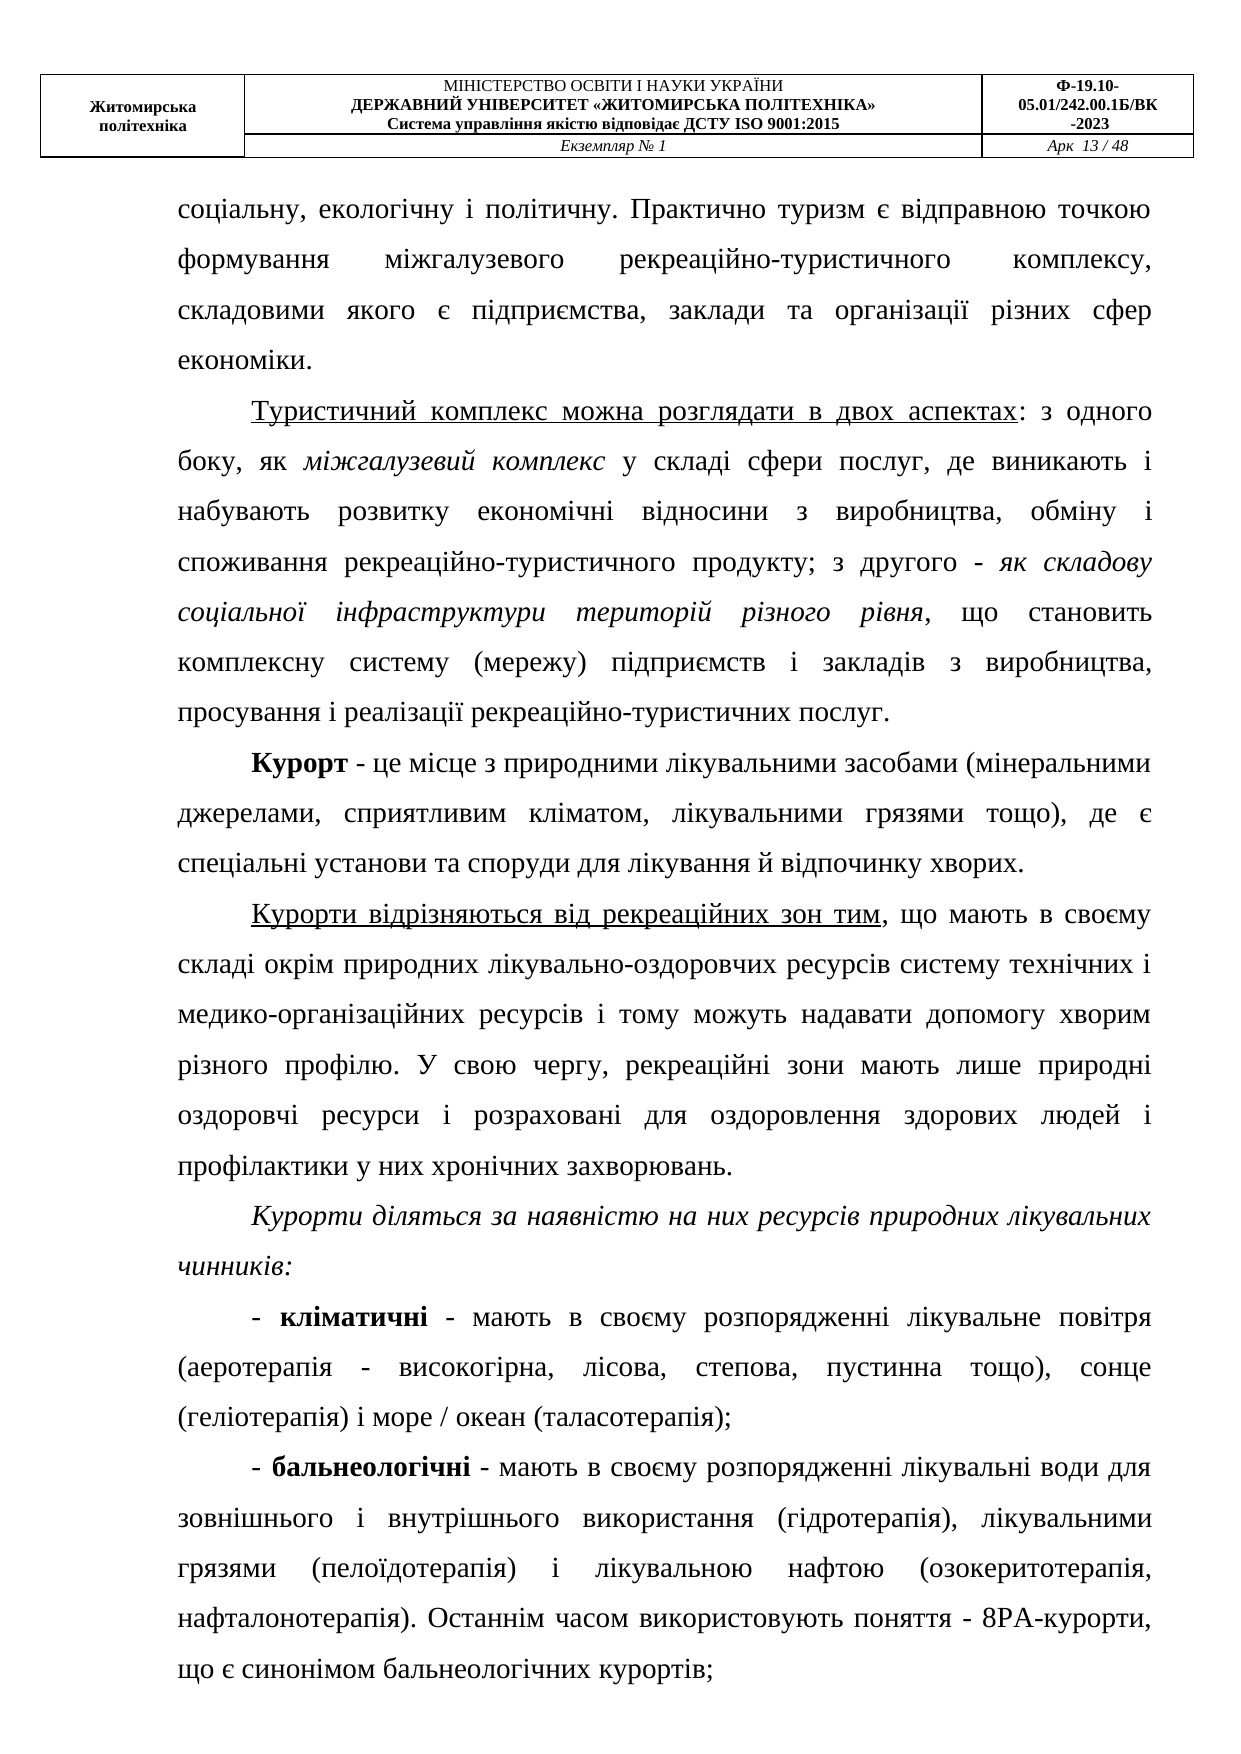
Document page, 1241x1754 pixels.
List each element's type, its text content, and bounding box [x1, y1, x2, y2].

text Курорти відрізняються від рекреаційних зон тим, що мають в своєму складі окрім природних лікувально-оздоровчих ресурсів систему технічних і медико-організаційних ресурсів і тому можуть надавати допомогу хворим різного профілю. У свою чергу, рекреаційні зони мають лише природні оздоровчі ресурси і розраховані для оздоровлення здорових людей і профілактики у них хронічних захворювань. [177, 896, 1152, 1181]
text Туристичний комплекс можна розглядати в двох аспектах: з одного боку, як міжгалузевий комплекс у складі сфери послуг, де виникають і набувають розвитку економічні відносини з виробництва, обміну і споживання рекреаційно-туристичного продукту; з другого - як складову соціальної інфраструктури територій різного рівня, що становить комплексну систему (мережу) підприємств і закладів з виробництва, просування і реалізації рекреаційно-туристичних послуг. [177, 393, 1152, 728]
text Курорти діляться за наявністю на них ресурсів природних лікувальних чинників: [177, 1198, 1151, 1282]
text Курорт - це місце з природними лікувальними засобами (мінеральними джерелами, сприятливим кліматом, лікувальними грязями тощо), де є спеціальні установи та споруди для лікування й відпочинку хворих. [177, 745, 1152, 879]
list кліматичні - мають в своєму розпорядженні лікувальне повітря (аеротерапія - високогірна, лісова, степова, пустинна тощо), сонце (геліотерапія) і море / океан (таласотерапія); [177, 1299, 1152, 1433]
list бальнеологічні - мають в своєму розпорядженні лікувальні води для зовнішнього і внутрішнього використання (гідротерапія), лікувальними грязями (пелоїдотерапія) і лікувальною нафтою (озокеритотерапія, нафталонотерапія). Останнім часом використовують поняття - 8РА-курорти, що є синонімом бальнеологічних курортів; [177, 1449, 1152, 1684]
text соціальну, екологічну і політичну. Практично туризм є відправною точкою формування міжгалузевого рекреаційно-туристичного комплексу, складовими якого є підприємства, заклади та організації різних сфер економіки. [177, 191, 1152, 376]
